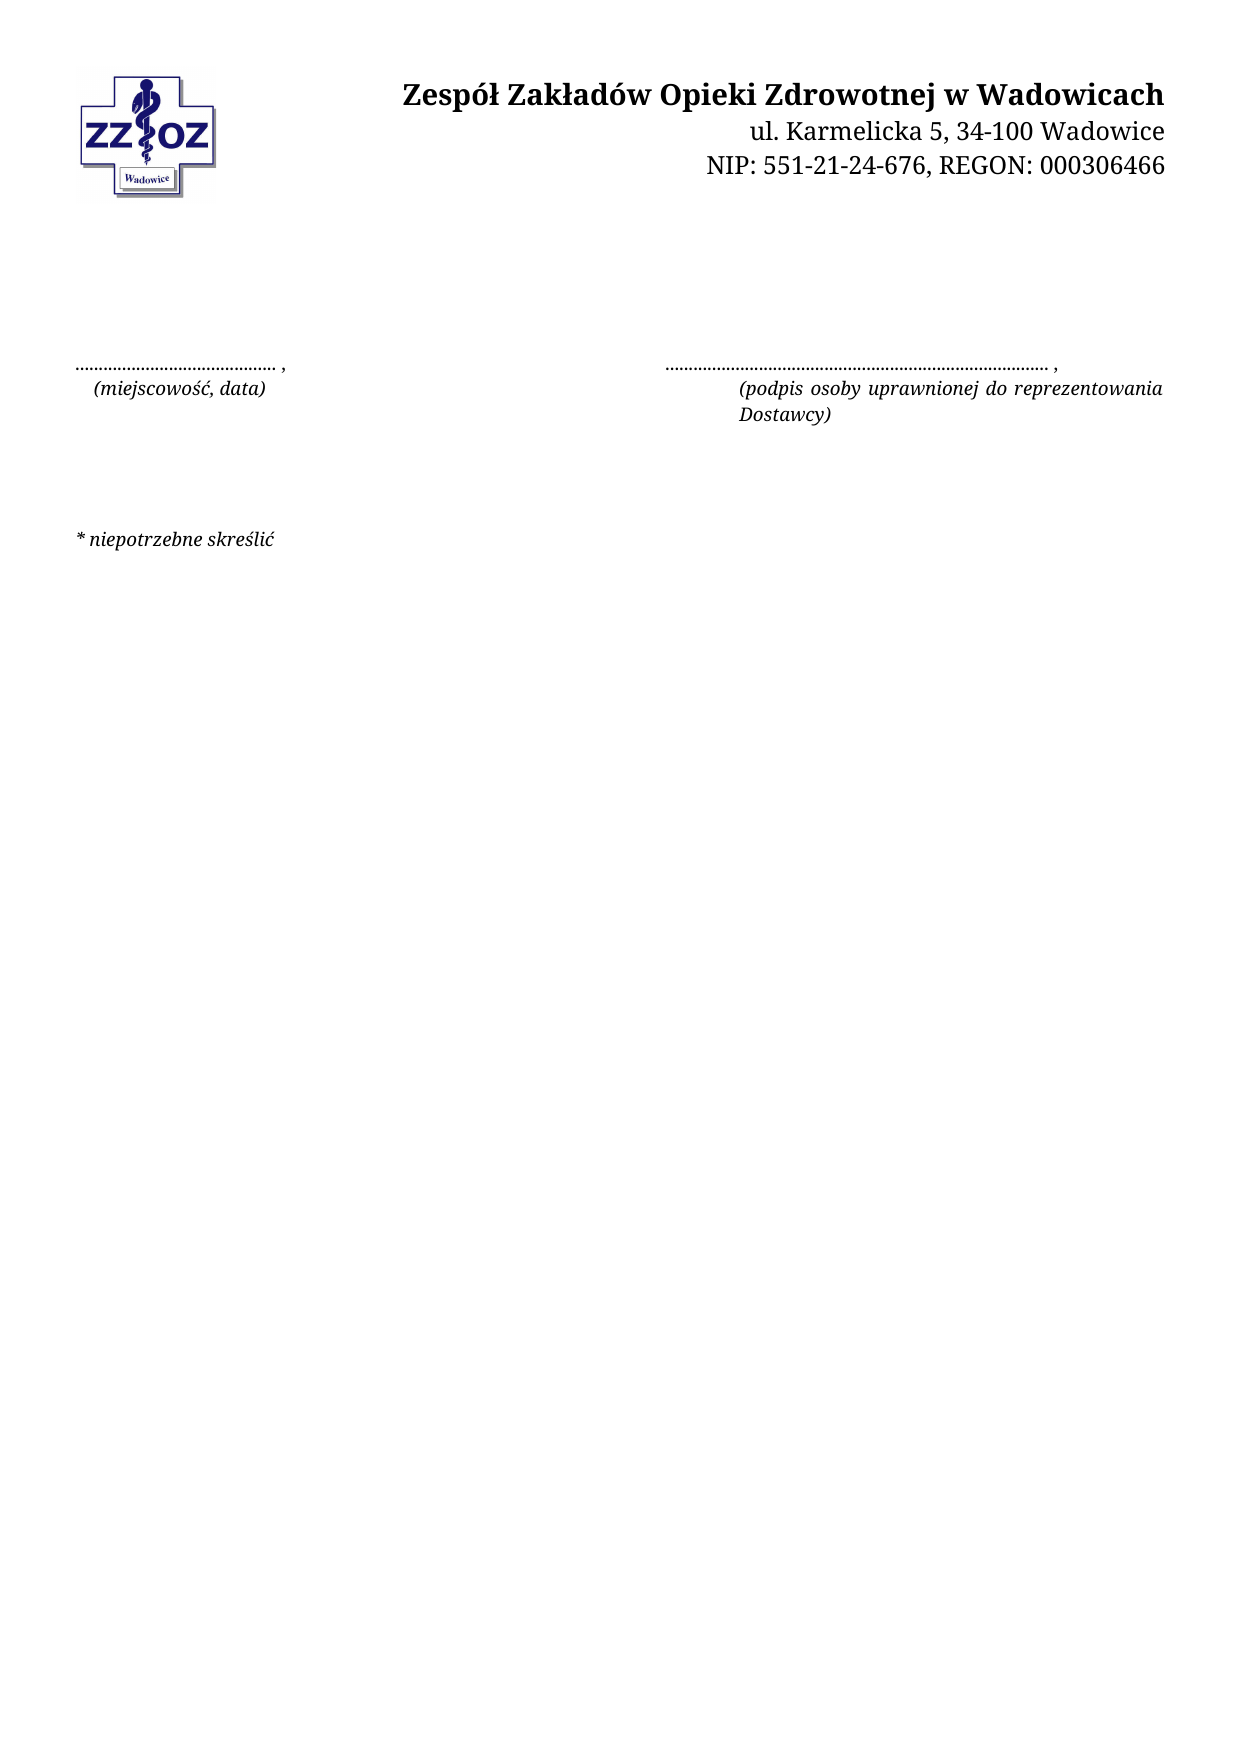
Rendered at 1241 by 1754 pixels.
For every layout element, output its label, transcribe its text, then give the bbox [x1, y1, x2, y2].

text (miejscowość, data) (podpis osoby uprawnionej do reprezentowania Dostawcy) [94, 375, 1165, 426]
text * niepotrzebne skreślić [75, 526, 1165, 551]
text ........................................... , .................................................................................. , [75, 350, 1165, 375]
picture [75, 66, 217, 204]
